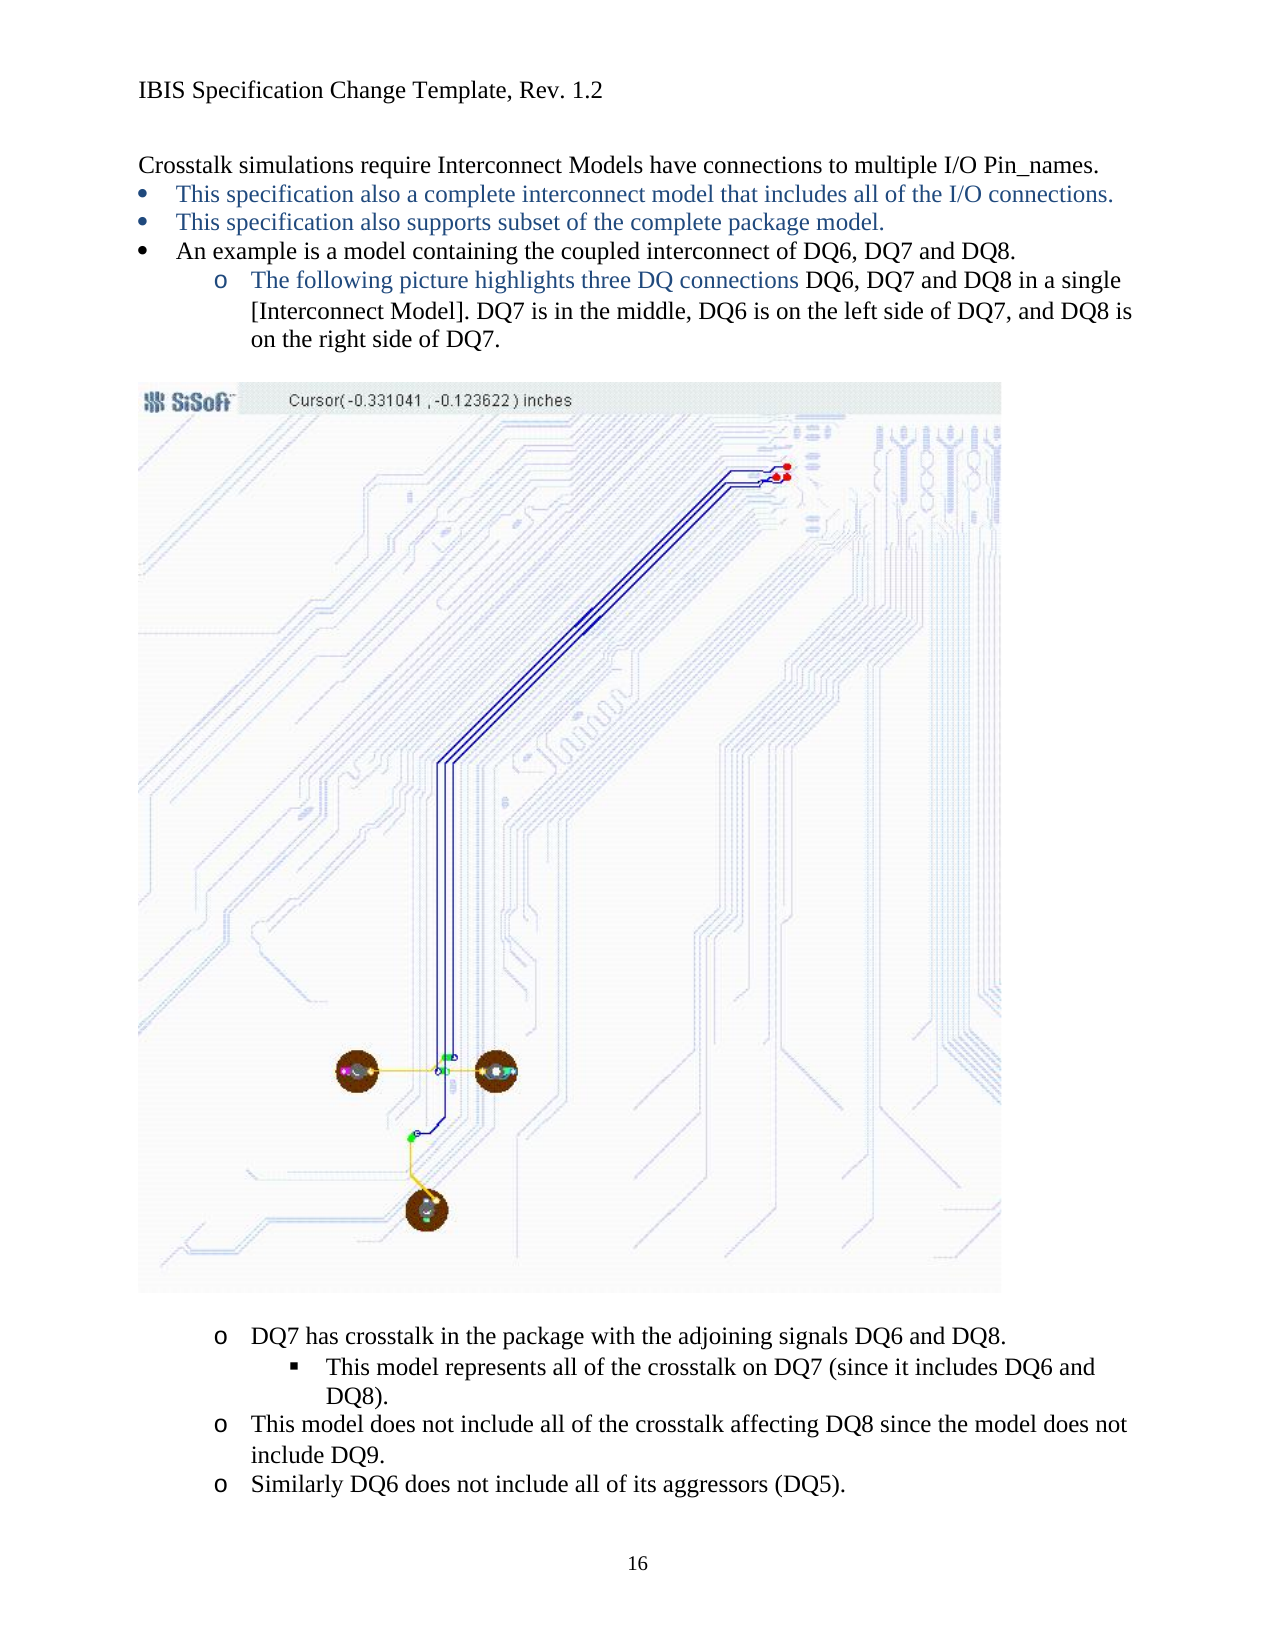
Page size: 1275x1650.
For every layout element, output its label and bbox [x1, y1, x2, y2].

picture [138, 382, 1002, 1293]
